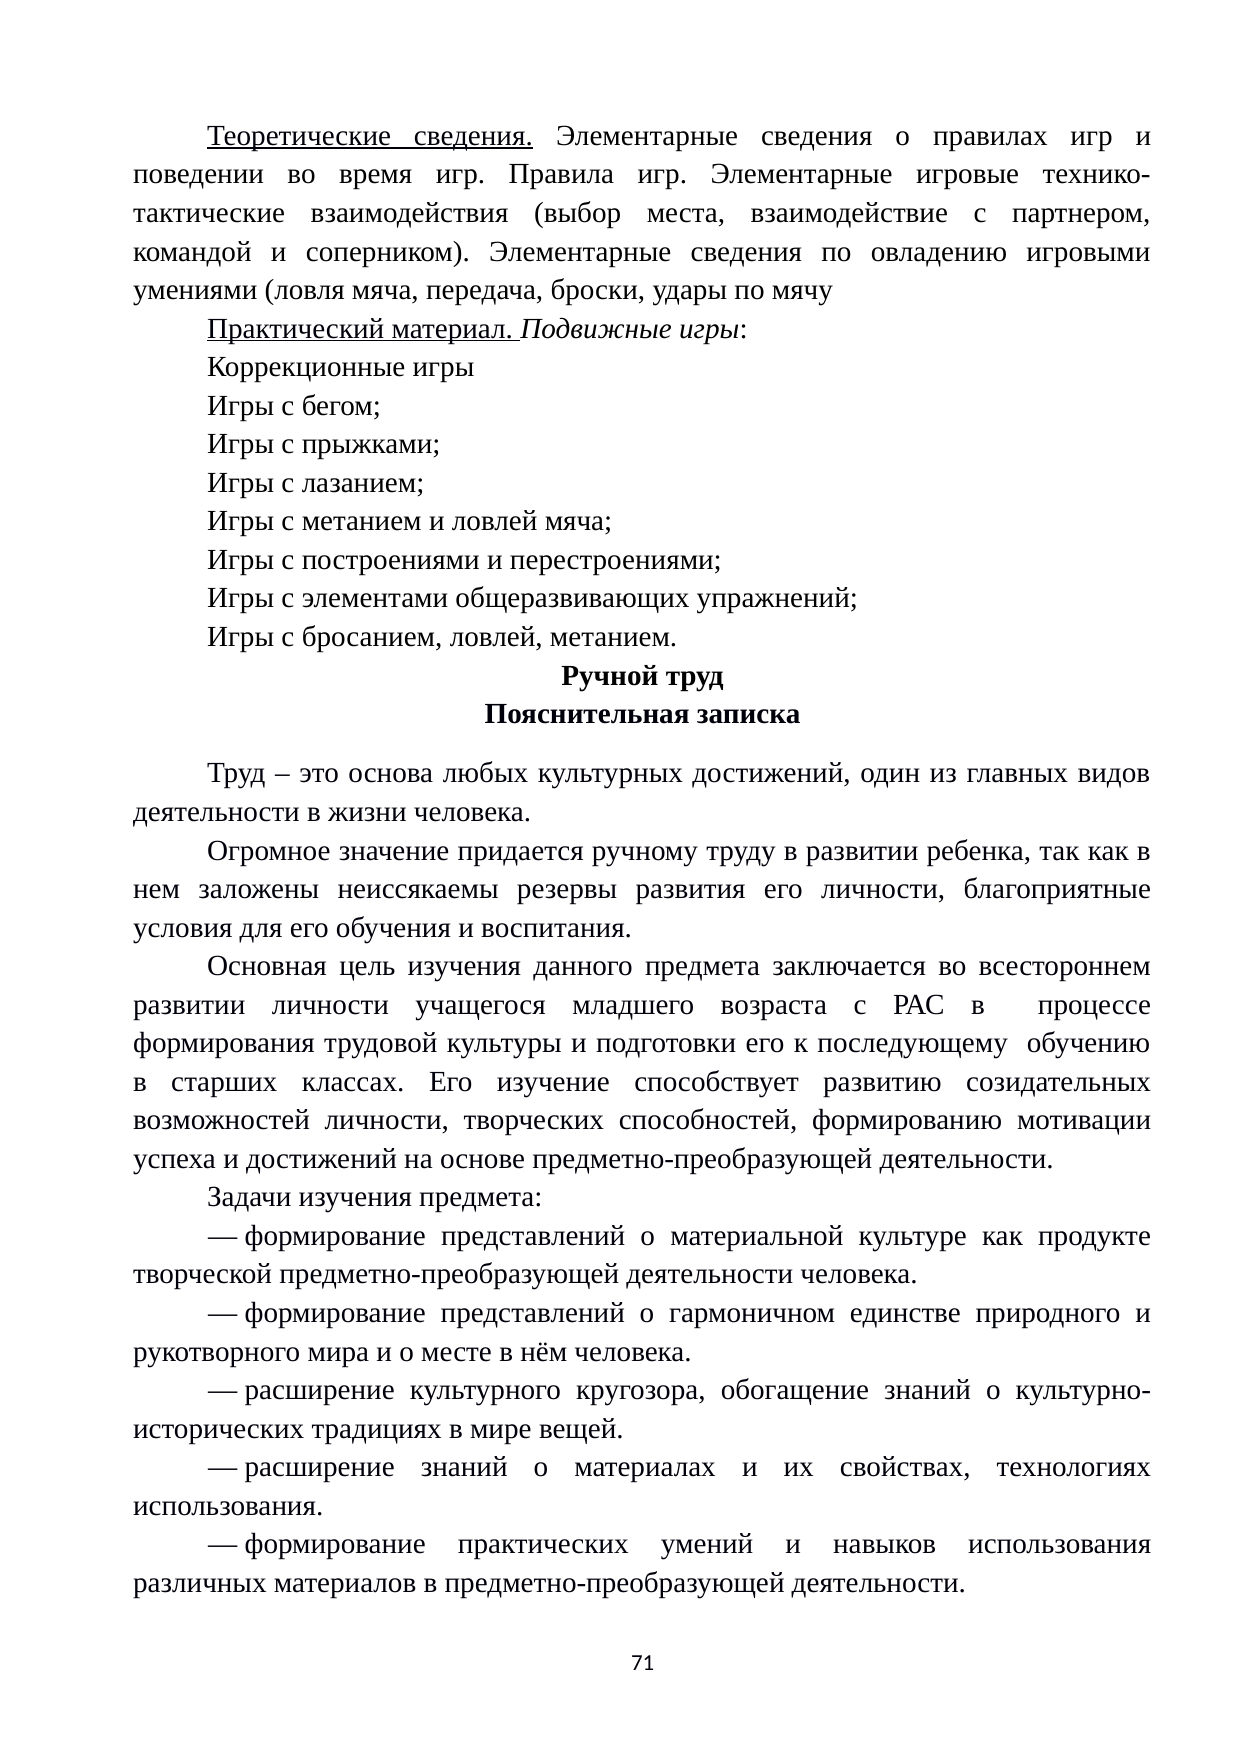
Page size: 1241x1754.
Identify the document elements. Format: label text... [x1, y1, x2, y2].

text Игры с бегом; [133, 388, 1152, 421]
text Игры с прыжками; [133, 426, 1152, 460]
text Коррекционные игры [133, 349, 1152, 383]
text Игры с метанием и ловлей мяча; [133, 503, 1152, 537]
text Пояснительная записка [133, 696, 1152, 730]
text Игры с лазанием; [133, 465, 1152, 498]
text Теоретические сведения. Элементарные сведения о правилах игр и поведении во время игр. Правила игр. Элементарные игровые технико-тактические взаимодействия (выбор места, взаимодействие с партнером, командой и соперником). Элементарные сведения по овладению игровыми умениями (ловля мяча, передача, броски, удары по мячу [133, 118, 1152, 306]
text Практический материал. Подвижные игры: [133, 311, 1152, 344]
text Огромное значение придается ручному труду в развитии ребенка, так как в нем заложены неиссякаемы резервы развития его личности, благоприятные условия для его обучения и воспитания. [133, 833, 1152, 943]
text ― формирование представлений о гармоничном единстве природного и рукотворного мира и о месте в нём человека. [133, 1295, 1152, 1367]
text Игры с построениями и перестроениями; [133, 542, 1152, 576]
text Труд – это основа любых культурных достижений, один из главных видов деятельности в жизни человека. [133, 756, 1152, 828]
text Задачи изучения предмета: [133, 1179, 1152, 1213]
text ― расширение культурного кругозора, обогащение знаний о культурно-исторических традициях в мире вещей. [133, 1372, 1152, 1444]
text Основная цель изучения данного предмета заключается во всестороннем развитии личности учащегося младшего возраста с РАС в процессе формирования трудовой культуры и подготовки его к последующему обучению в старших классах. Его изучение способствует развитию созидательных возможностей личности, творческих способностей, формированию мотивации успеха и достижений на основе предметно-преобразующей деятельности. [133, 948, 1152, 1174]
text ― формирование практических умений и навыков использования различных материалов в предметно-преобразующей деятельности. [133, 1526, 1152, 1598]
text Игры с бросанием, ловлей, метанием. [133, 619, 1152, 653]
text ― формирование представлений о материальной культуре как продукте творческой предметно-преобразующей деятельности человека. [133, 1218, 1152, 1290]
text Ручной труд [133, 658, 1152, 691]
text ― расширение знаний о материалах и их свойствах, технологиях использования. [133, 1449, 1152, 1521]
text Игры с элементами общеразвивающих упражнений; [133, 581, 1152, 614]
